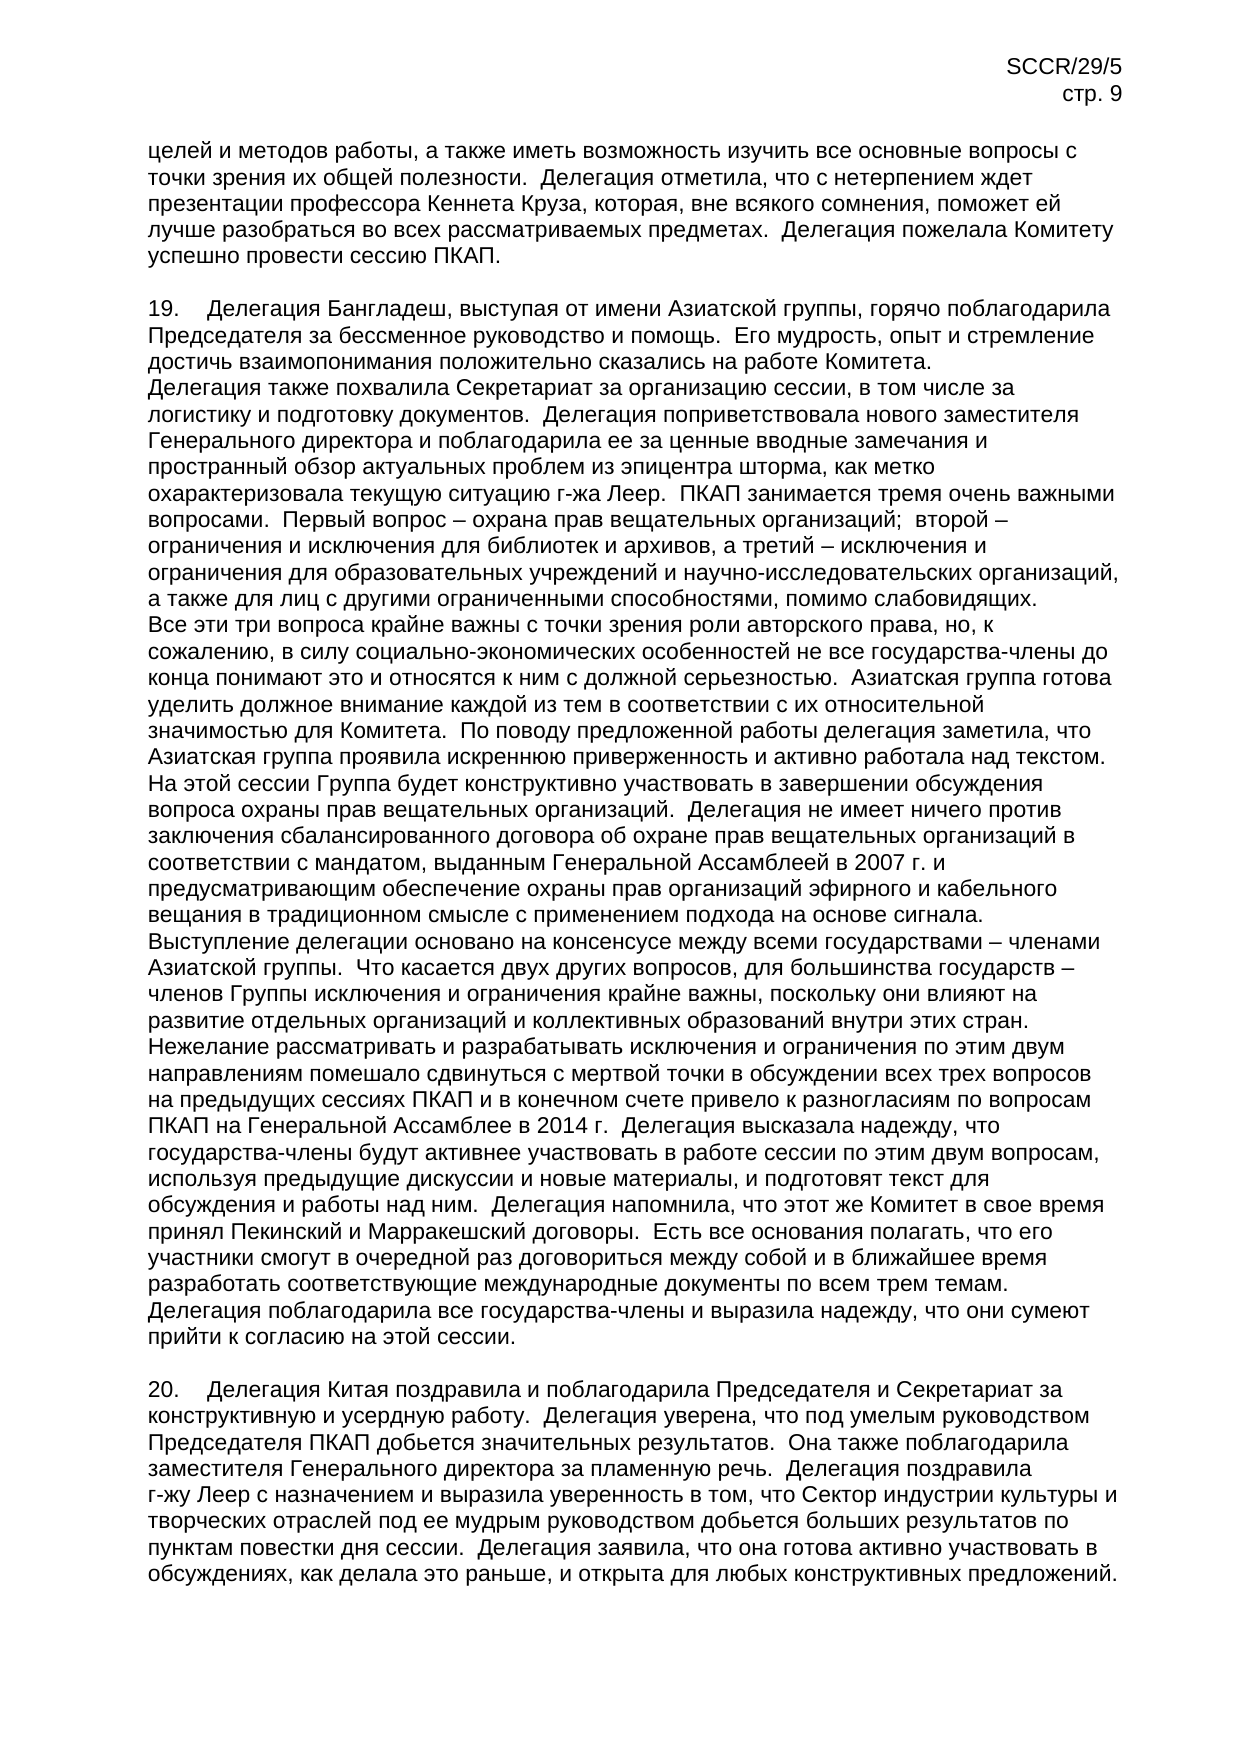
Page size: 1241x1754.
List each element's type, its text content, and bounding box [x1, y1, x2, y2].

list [148, 1376, 1122, 1587]
list Делегация Бангладеш, выступая от имени Азиатской группы, горячо поблагодарила Председателя за бессменное руководство и помощь. Его мудрость, опыт и стремление достичь взаимопонимания положительно сказались на работе Комитета. Делегация также похвалила Секретариат за организацию сессии, в том числе за логистику и подготовку документов. Делегация поприветствовала нового заместителя Генерального директора и поблагодарила ее за ценные вводные замечания и пространный обзор актуальных проблем из эпицентра шторма, как метко охарактеризовала текущую ситуацию г-жа Леер. ПКАП занимается тремя очень важными вопросами. Первый вопрос – охрана прав вещательных организаций; второй – ограничения и исключения для библиотек и архивов, а третий – исключения и ограничения для образовательных учреждений и научно-исследовательских организаций, а также для лиц с другими ограниченными способностями, помимо слабовидящих. Все эти три вопроса крайне важны с точки зрения роли авторского права, но, к сожалению, в силу социально-экономических особенностей не все государства-члены до конца понимают это и относятся к ним с должной серьезностью. Азиатская группа готова уделить должное внимание каждой из тем в соответствии с их относительной значимостью для Комитета. По поводу предложенной работы делегация заметила, что Азиатская группа проявила искреннюю приверженность и активно работала над текстом. На этой сессии Группа будет конструктивно участвовать в завершении обсуждения вопроса охраны прав вещательных организаций. Делегация не имеет ничего против заключения сбалансированного договора об охране прав вещательных организаций в соответствии с мандатом, выданным Генеральной Ассамблеей в 2007 г. и предусматривающим обеспечение охраны прав организаций эфирного и кабельного вещания в традиционном смысле с применением подхода на основе сигнала. Выступление делегации основано на консенсусе между всеми государствами – членами Азиатской группы. Что касается двух других вопросов, для большинства государств – членов Группы исключения и ограничения крайне важны, поскольку они влияют на развитие отдельных организаций и коллективных образований внутри этих стран. Нежелание рассматривать и разрабатывать исключения и ограничения по этим двум направлениям помешало сдвинуться с мертвой точки в обсуждении всех трех вопросов на предыдущих сессиях ПКАП и в конечном счете привело к разногласиям по вопросам ПКАП на Генеральной Ассамблее в 2014 г. Делегация высказала надежду, что государства-члены будут активнее участвовать в работе сессии по этим двум вопросам, используя предыдущие дискуссии и новые материалы, и подготовят текст для обсуждения и работы над ним. Делегация напомнила, что этот же Комитет в свое время принял Пекинский и Марракешский договоры. Есть все основания полагать, что его участники смогут в очередной раз договориться между собой и в ближайшее время разработать соответствующие международные документы по всем трем темам. Делегация поблагодарила все государства-члены и выразила надежду, что они сумеют прийти к согласию на этой сессии. [148, 295, 1122, 1349]
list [148, 137, 1122, 269]
